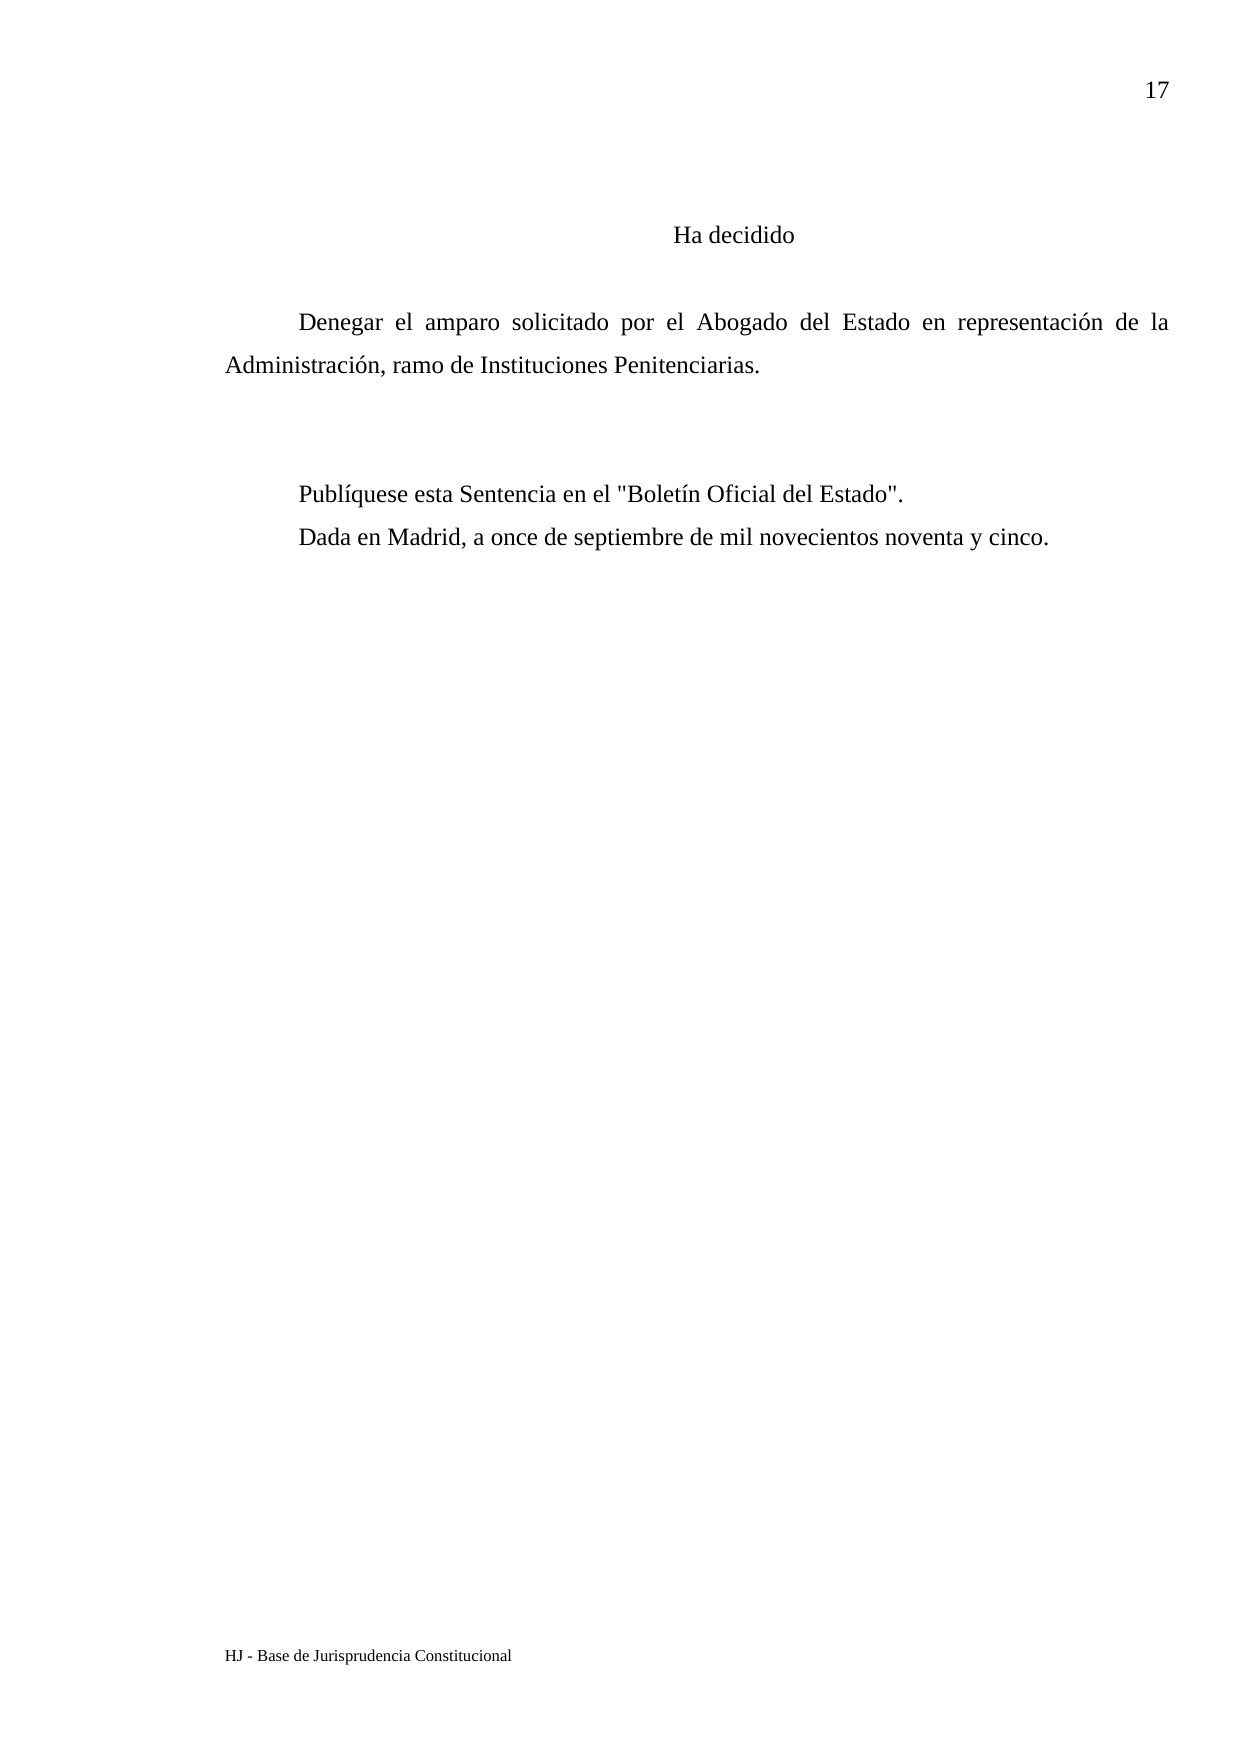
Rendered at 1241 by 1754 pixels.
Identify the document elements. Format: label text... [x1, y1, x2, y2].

text Denegar el amparo solicitado por el Abogado del Estado en representación de la Administración, ramo de Instituciones Penitenciarias. [224, 307, 1169, 378]
text Publíquese esta Sentencia en el "Boletín Oficial del Estado". [224, 479, 1169, 508]
text Dada en Madrid, a once de septiembre de mil novecientos noventa y cinco. [224, 522, 1169, 551]
text Ha decidido [224, 220, 1169, 249]
